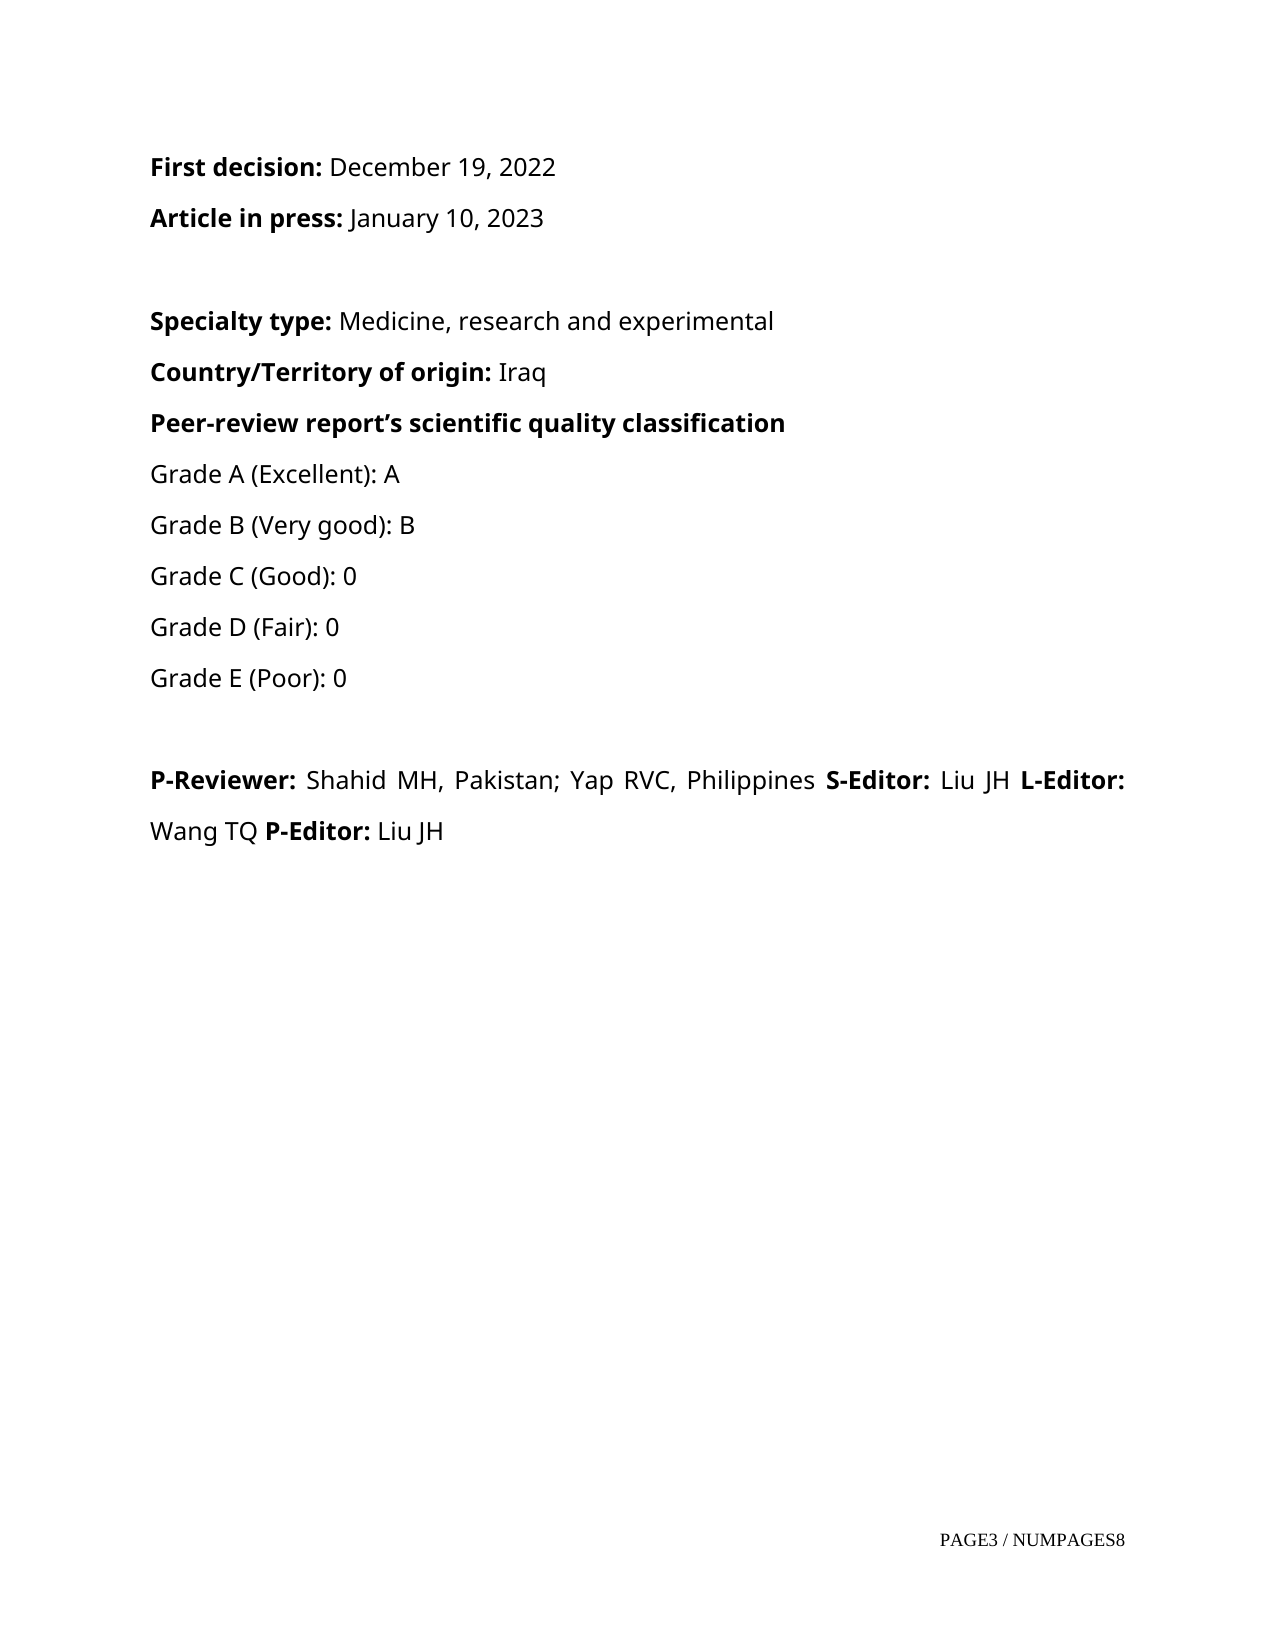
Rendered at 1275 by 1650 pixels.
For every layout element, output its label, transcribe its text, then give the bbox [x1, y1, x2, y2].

text Article in press: January 10, 2023 [150, 201, 1125, 235]
text Grade E (Poor): 0 [150, 660, 1125, 694]
text Peer-review report’s scientific quality classification [150, 405, 1125, 439]
text Specialty type: Medicine, research and experimental [150, 303, 1125, 337]
text Grade A (Excellent): A [150, 456, 1125, 490]
text Grade B (Very good): B [150, 507, 1125, 541]
text Grade C (Good): 0 [150, 558, 1125, 592]
text Country/Territory of origin: Iraq [150, 354, 1125, 388]
text First decision: December 19, 2022 [150, 150, 1125, 184]
text P-Reviewer: Shahid MH, Pakistan; Yap RVC, Philippines S-Editor: Liu JH L-Editor: Wang TQ P-Editor: Liu JH [150, 762, 1125, 848]
text Grade D (Fair): 0 [150, 609, 1125, 643]
